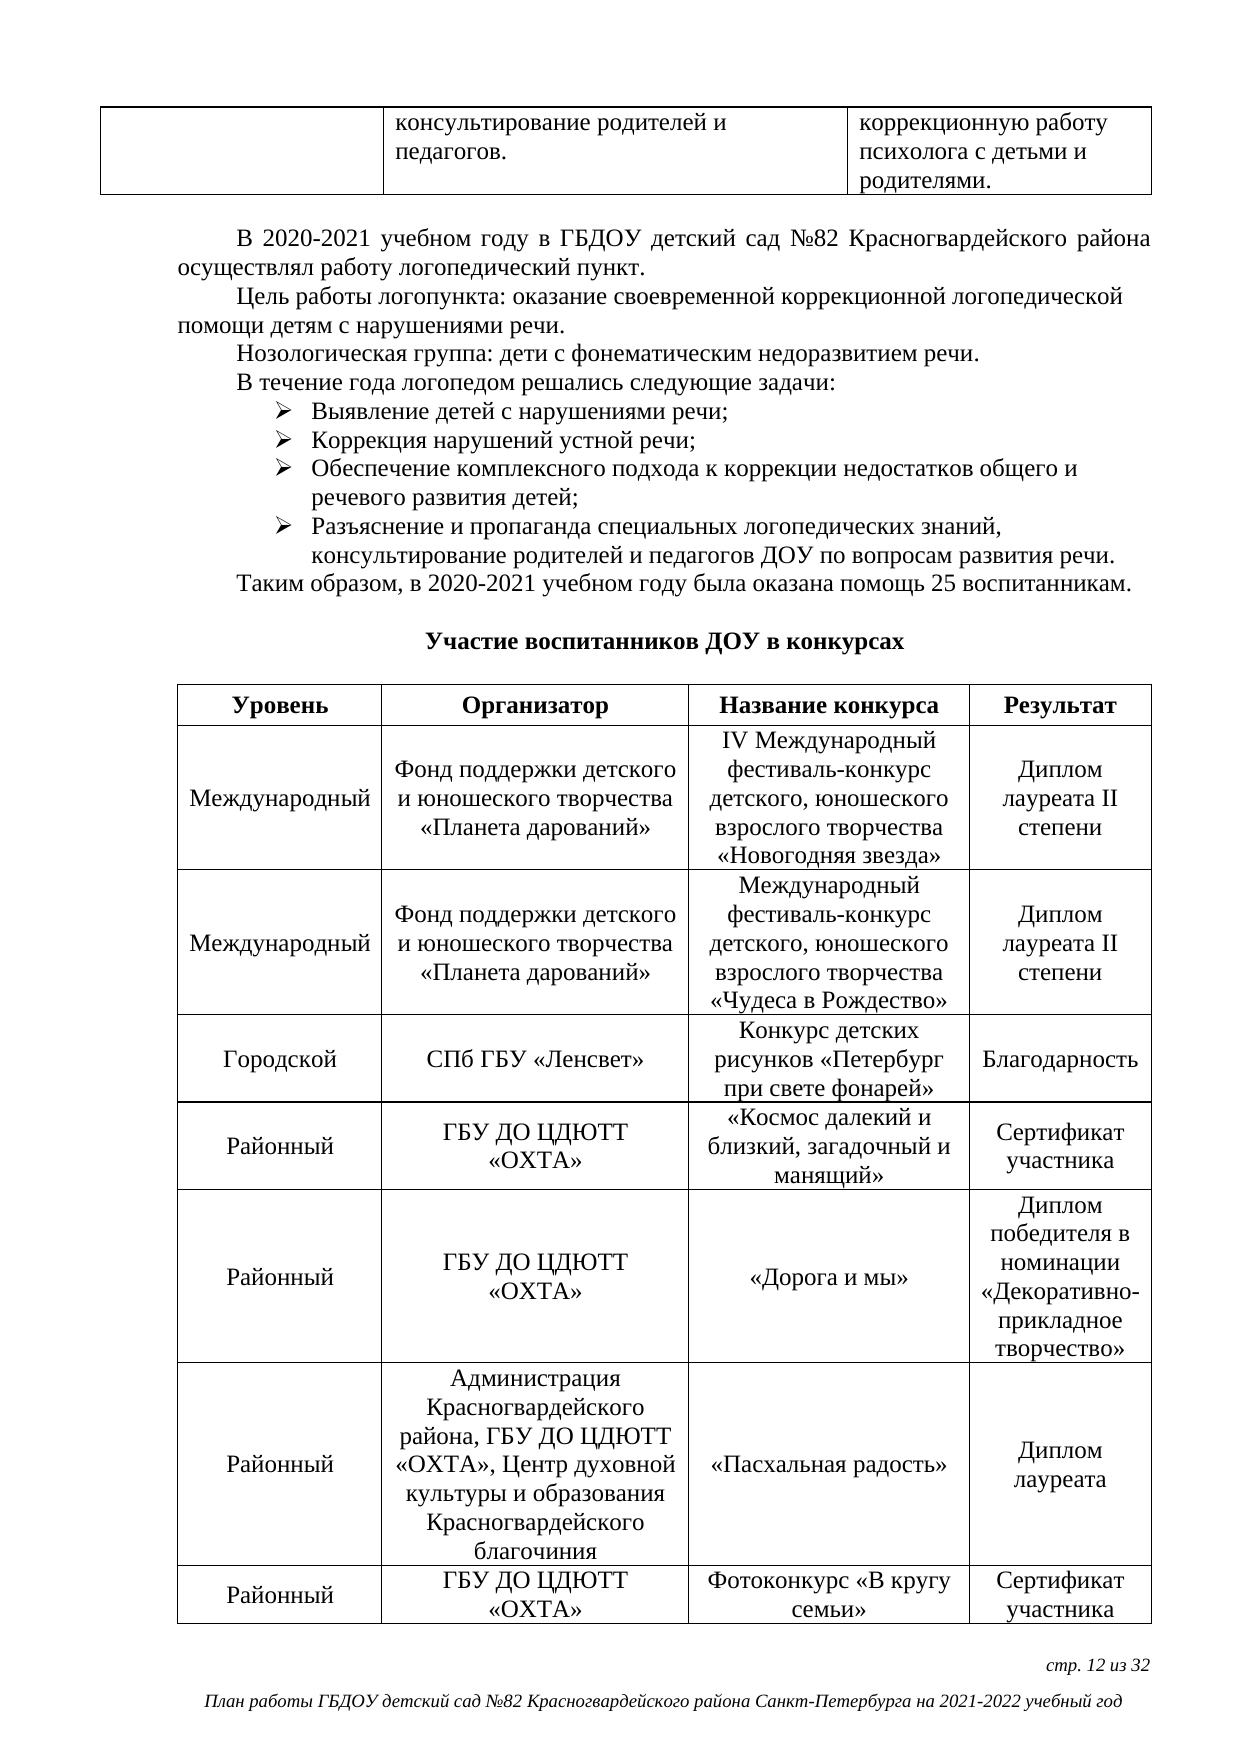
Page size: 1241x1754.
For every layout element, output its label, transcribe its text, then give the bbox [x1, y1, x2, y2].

table_cell Фонд поддержки детского и юношеского творчества «Планета дарований» [382, 870, 688, 1014]
table_cell Конкурс детских рисунков «Петербург при свете фонарей» [689, 1015, 969, 1101]
text Таким образом, в 2020-2021 учебном году была оказана помощь 25 воспитанникам. [177, 568, 1152, 597]
text В течение года логопедом решались следующие задачи: [177, 367, 1152, 396]
table_cell ГБУ ДО ЦДЮТТ «ОХТА» [382, 1103, 688, 1189]
table_cell Городской [178, 1015, 381, 1101]
table_cell Районный [178, 1566, 381, 1623]
table_cell Районный [178, 1103, 381, 1189]
table_cell Международный фестиваль-конкурс детского, юношеского взрослого творчества «Чудеса в Рождество» [689, 870, 969, 1014]
list Коррекция нарушений устной речи; [274, 425, 1152, 453]
table_header Организатор [382, 685, 688, 724]
list Выявление детей с нарушениями речи; [274, 396, 1152, 425]
table_cell Диплом лауреата II степени [970, 726, 1151, 869]
list Обеспечение комплексного подхода к коррекции недостатков общего и речевого развития детей; [274, 453, 1152, 511]
table_cell СПб ГБУ «Ленсвет» [382, 1015, 688, 1101]
table_cell Администрация Красногвардейского района, ГБУ ДО ЦДЮТТ «ОХТА», Центр духовной культуры и образования Красногвардейского благочиния [382, 1363, 688, 1564]
text Нозологическая группа: дети с фонематическим недоразвитием речи. [177, 338, 1152, 367]
table_cell Сертификат участника [970, 1566, 1151, 1623]
table_cell Благодарность [970, 1015, 1151, 1101]
table_cell «Космос далекий и близкий, загадочный и манящий» [689, 1103, 969, 1189]
table_cell Районный [178, 1190, 381, 1362]
table_cell Диплом лауреата II степени [970, 870, 1151, 1014]
table_header Уровень [178, 685, 381, 724]
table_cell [384, 108, 847, 194]
table_header Результат [970, 685, 1151, 724]
table_cell Фонд поддержки детского и юношеского творчества «Планета дарований» [382, 726, 688, 869]
table_cell IV Международный фестиваль-конкурс детского, юношеского взрослого творчества «Новогодняя звезда» [689, 726, 969, 869]
table_cell «Пасхальная радость» [689, 1363, 969, 1564]
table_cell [101, 108, 383, 194]
table_cell Международный [178, 870, 381, 1014]
table_cell Диплом победителя в номинации «Декоративно-прикладное творчество» [970, 1190, 1151, 1362]
table_cell Районный [178, 1363, 381, 1564]
table_cell «Дорога и мы» [689, 1190, 969, 1362]
table_cell Международный [178, 726, 381, 869]
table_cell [848, 108, 1151, 194]
table_header Название конкурса [689, 685, 969, 724]
table_cell Сертификат участника [970, 1103, 1151, 1189]
table_cell Диплом лауреата [970, 1363, 1151, 1564]
table_cell Фотоконкурс «В кругу семьи» [689, 1566, 969, 1623]
table_cell ГБУ ДО ЦДЮТТ «ОХТА» [382, 1190, 688, 1362]
text Участие воспитанников ДОУ в конкурсах [177, 626, 1152, 655]
text Цель работы логопункта: оказание своевременной коррекционной логопедической помощи детям с нарушениями речи. [177, 281, 1152, 338]
list Разъяснение и пропаганда специальных логопедических знаний, консультирование родителей и педагогов ДОУ по вопросам развития речи. [274, 511, 1152, 568]
table_cell ГБУ ДО ЦДЮТТ «ОХТА» [382, 1566, 688, 1623]
text В 2020-2021 учебном году в ГБДОУ детский сад №82 Красногвардейского района осуществлял работу логопедический пункт. [177, 223, 1152, 281]
